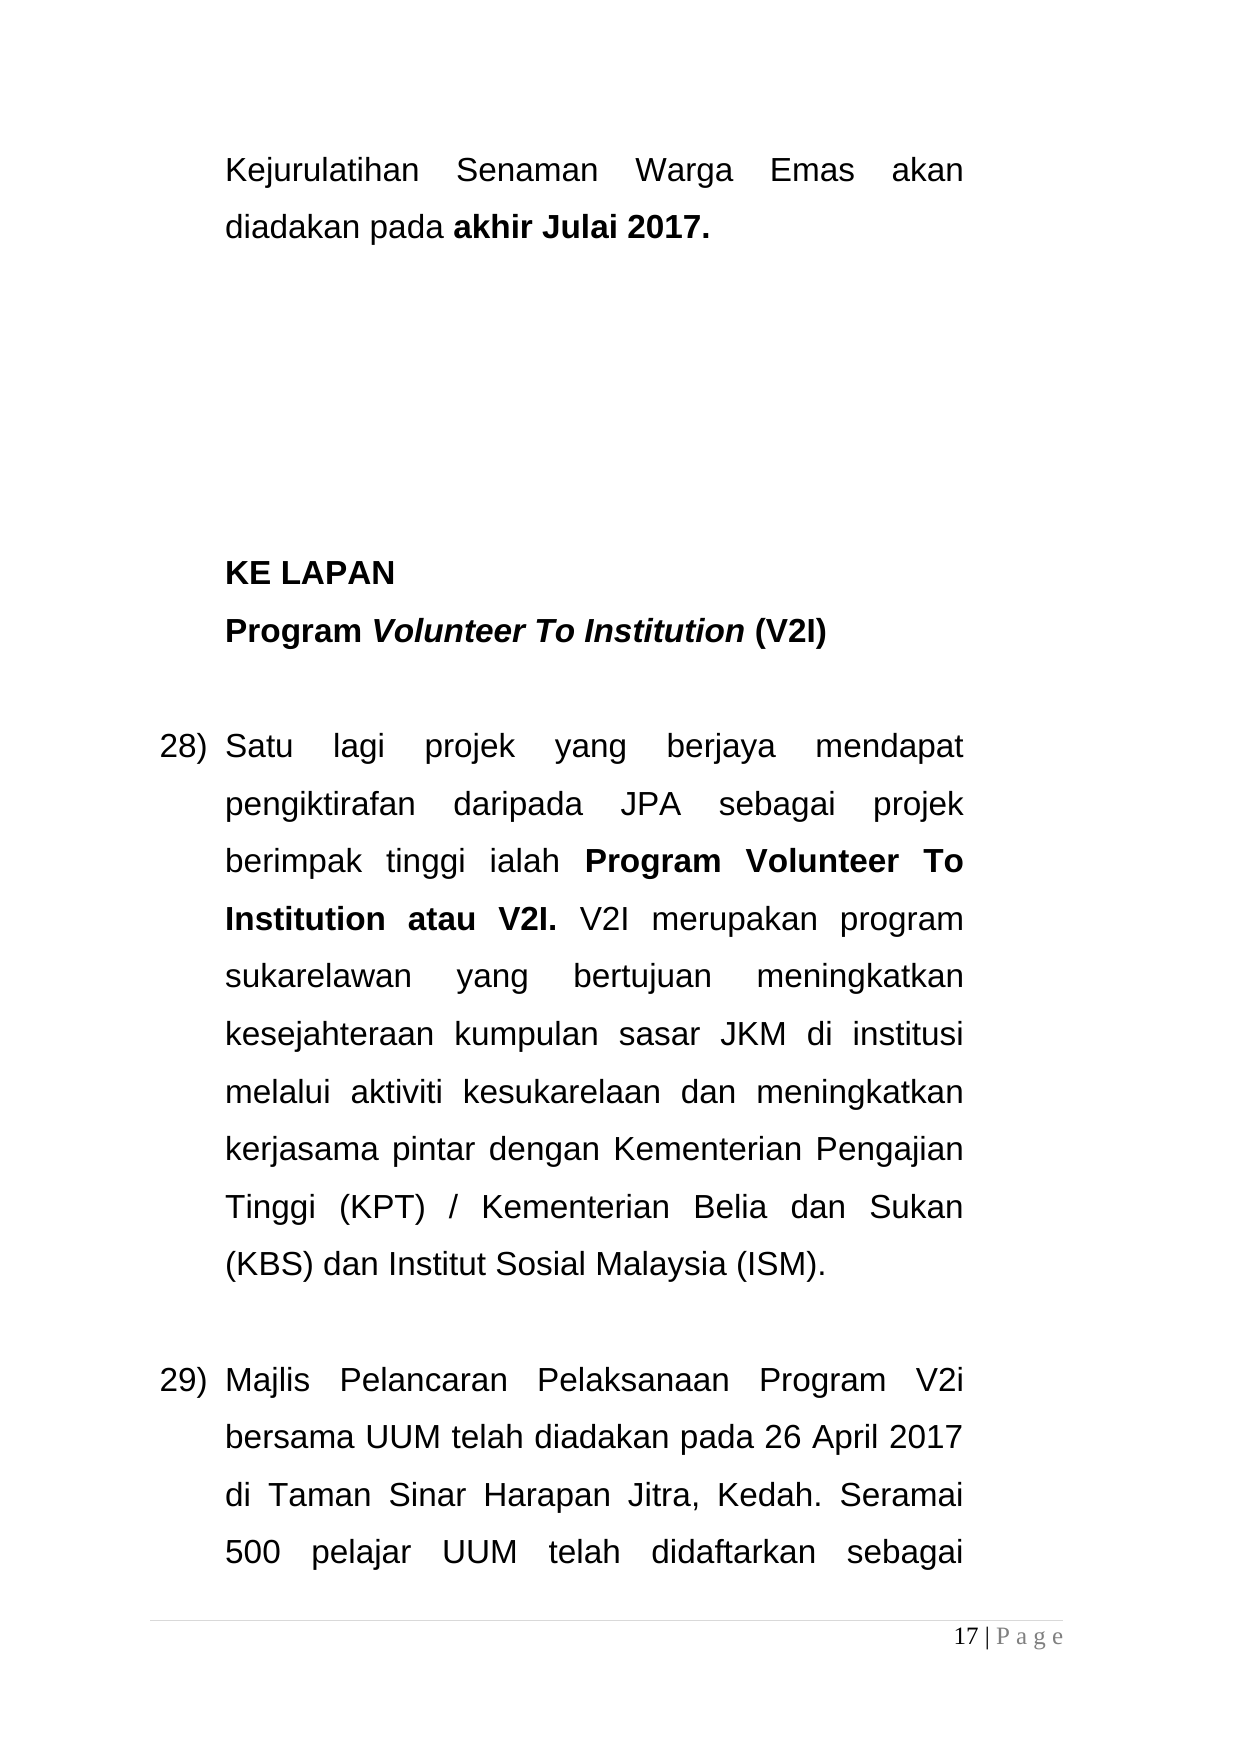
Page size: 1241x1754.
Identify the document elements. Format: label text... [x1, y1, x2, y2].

list Satu lagi projek yang berjaya mendapat pengiktirafan daripada JPA sebagai projek berimpak tinggi ialah Program Volunteer To Institution atau V2I. V2I merupakan program sukarelawan yang bertujuan meningkatkan kesejahteraan kumpulan sasar JKM di institusi melalui aktiviti kesukarelaan dan meningkatkan kerjasama pintar dengan Kementerian Pengajian Tinggi (KPT) / Kementerian Belia dan Sukan (KBS) dan Institut Sosial Malaysia (ISM). [159, 726, 964, 1283]
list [150, 150, 964, 246]
text Program Volunteer To Institution (V2I) [150, 611, 964, 649]
text KE LAPAN [150, 553, 964, 592]
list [159, 1360, 964, 1571]
